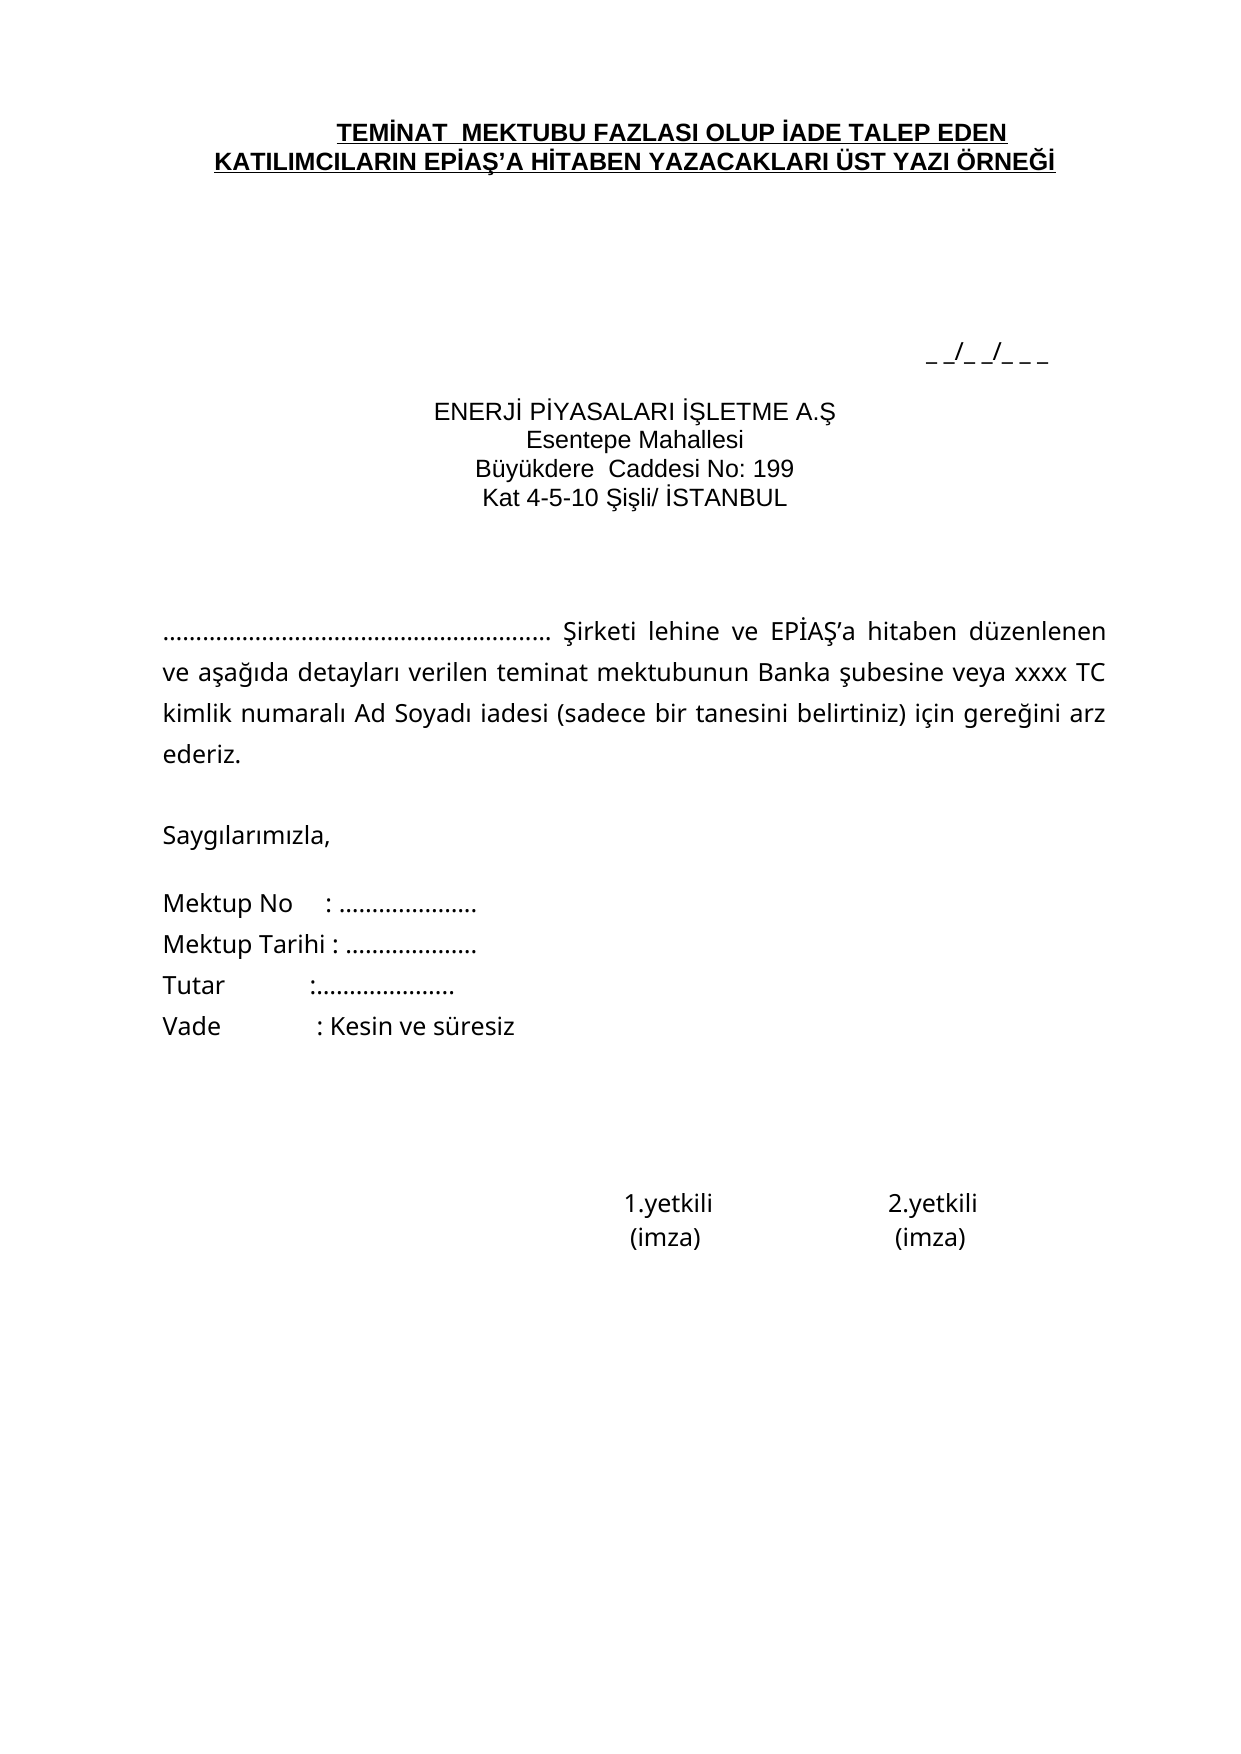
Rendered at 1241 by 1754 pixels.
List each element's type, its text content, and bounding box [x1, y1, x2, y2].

text TEMİNAT MEKTUBU FAZLASI OLUP İADE TALEP EDEN KATILIMCILARIN EPİAŞ’A HİTABEN YAZACAKLARI ÜST YAZI ÖRNEĞİ [162, 118, 1107, 176]
text Büyükdere Caddesi No: 199 [162, 454, 1107, 483]
text 1.yetkili 2.yetkili [162, 1185, 1107, 1219]
text _ _/_ _/_ _ _ [826, 334, 1107, 368]
text Esentepe Mahallesi [162, 425, 1107, 454]
text Saygılarımızla, [162, 818, 1107, 852]
text Mektup Tarihi : ………….……. [162, 927, 1107, 961]
text Vade : Kesin ve süresiz [162, 1009, 1107, 1043]
text Tutar :………………... [162, 968, 1107, 1002]
text ………………………………………………..… Şirketi lehine ve EPİAŞ’a hitaben düzenlenen ve aşağıda detayları verilen teminat mektubunun Banka şubesine veya xxxx TC kimlik numaralı Ad Soyadı iadesi (sadece bir tanesini belirtiniz) için gereğini arz ederiz. [162, 614, 1107, 770]
text ENERJİ PİYASALARI İŞLETME A.Ş [162, 397, 1107, 425]
text Kat 4-5-10 Şişli/ İSTANBUL [162, 483, 1107, 512]
text Mektup No : ……….……….. [162, 886, 1107, 920]
text (imza) (imza) [162, 1219, 1107, 1253]
